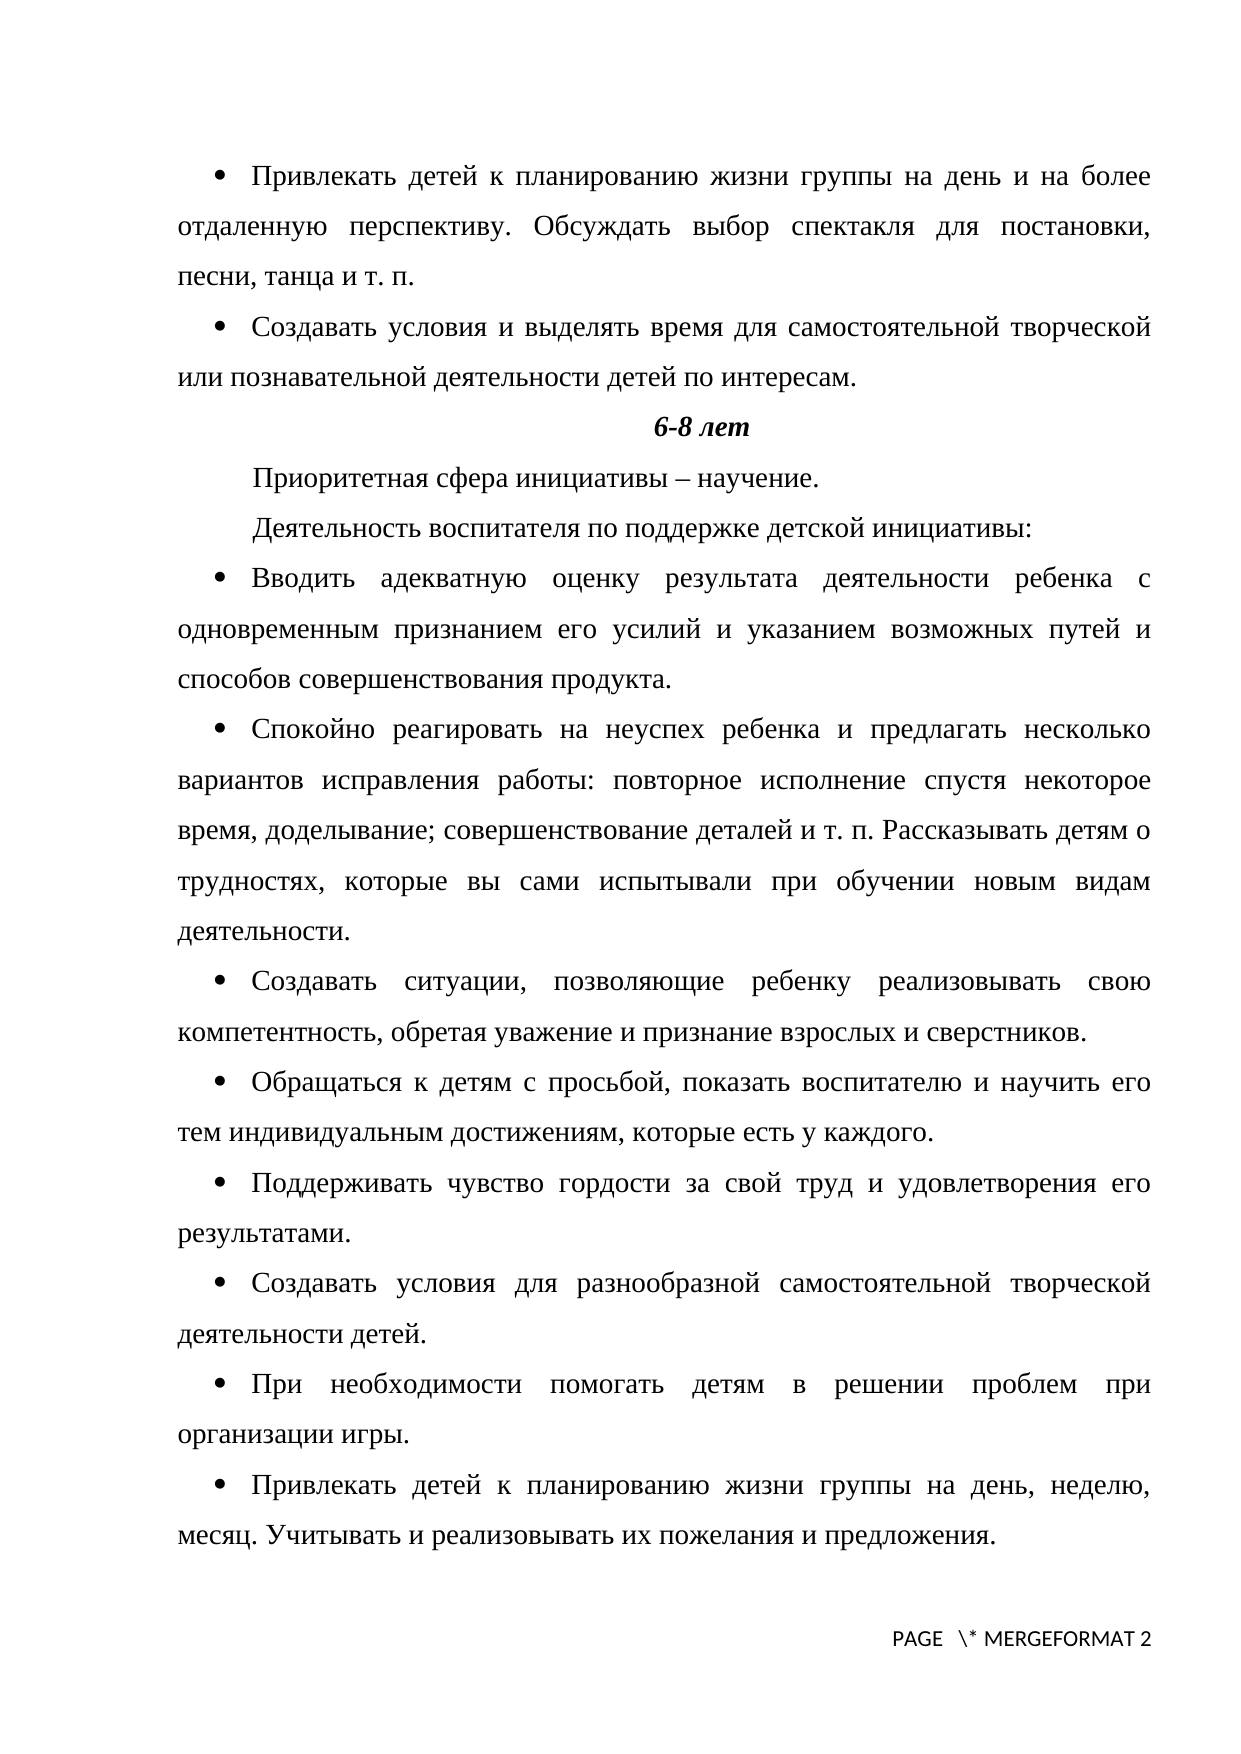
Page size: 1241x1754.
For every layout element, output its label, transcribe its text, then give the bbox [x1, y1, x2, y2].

list Создавать условия и выделять время для самостоятельной творческой или познавательной деятельности детей по интересам. [177, 309, 1152, 393]
list Создавать ситуации, позволяющие ребенку реализовывать свою компетентность, обретая уважение и признание взрослых и сверстников. [177, 963, 1152, 1047]
text 6-8 лет [252, 409, 1152, 443]
text Приоритетная сфера инициативы – научение. [252, 460, 1152, 493]
list Вводить адекватную оценку результата деятельности ребенка с одновременным признанием его усилий и указанием возможных путей и способов совершенствования продукта. [177, 561, 1152, 695]
list Привлекать детей к планированию жизни группы на день и на более отдаленную перспективу. Обсуждать выбор спектакля для постановки, песни, танца и т. п. [177, 158, 1152, 292]
text Деятельность воспитателя по поддержке детской инициативы: [252, 510, 1152, 544]
list Создавать условия для разнообразной самостоятельной творческой деятельности детей. [177, 1265, 1152, 1349]
list Спокойно реагировать на неуспех ребенка и предлагать несколько вариантов исправления работы: повторное исполнение спустя некоторое время, доделывание; совершенствование деталей и т. п. Рассказывать детям о трудностях, которые вы сами испытывали при обучении новым видам деятельности. [177, 712, 1152, 946]
list При необходимости помогать детям в решении проблем при организации игры. [177, 1366, 1152, 1450]
list Привлекать детей к планированию жизни группы на день, неделю, месяц. Учитывать и реализовывать их пожелания и предложения. [177, 1467, 1152, 1551]
list Обращаться к детям с просьбой, показать воспитателю и научить его тем индивидуальным достижениям, которые есть у каждого. [177, 1064, 1152, 1148]
list Поддерживать чувство гордости за свой труд и удовлетворения его результатами. [177, 1165, 1152, 1249]
